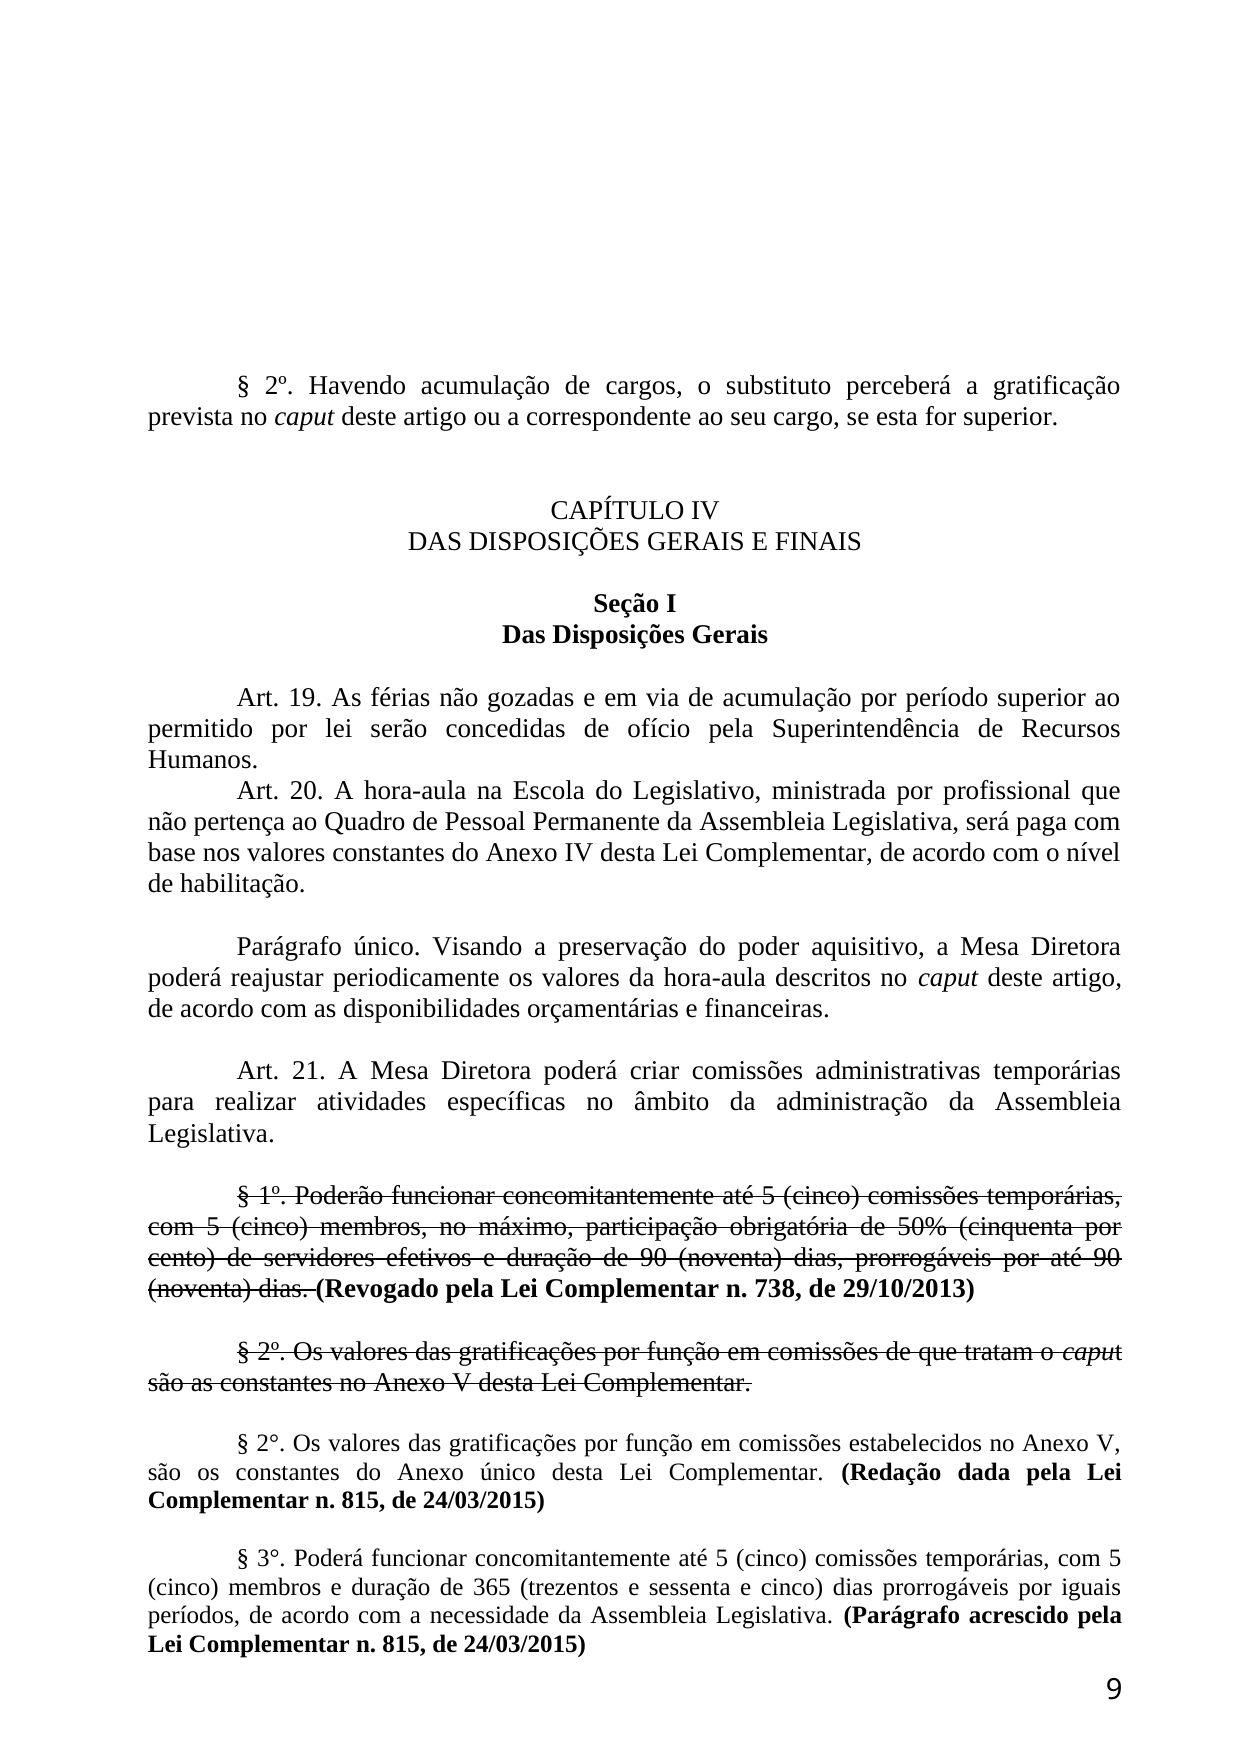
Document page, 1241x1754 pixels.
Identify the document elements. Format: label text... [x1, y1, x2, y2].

text § 1º. Poderão funcionar concomitantemente até 5 (cinco) comissões temporárias, com 5 (cinco) membros, no máximo, participação obrigatória de 50% (cinquenta por cento) de servidores efetivos e duração de 90 (noventa) dias, prorrogáveis por até 90 (noventa) dias. (Revogado pela Lei Complementar n. 738, de 29/10/2013) [148, 1260, 1122, 1303]
text § 1º. Poderão funcionar concomitantemente até 5 (cinco) comissões temporárias, com 5 (cinco) membros, no máximo, participação obrigatória de 50% (cinquenta por cento) de servidores efetivos e duração de 90 (noventa) dias, prorrogáveis por até 90 (noventa) dias. (Revogado pela Lei Complementar n. 738, de 29/10/2013) [148, 1179, 1122, 1227]
text Art. 20. A hora-aula na Escola do Legislativo, ministrada por profissional que não pertença ao Quadro de Pessoal Permanente da Assembleia Legislativa, será paga com base nos valores constantes do Anexo IV desta Lei Complementar, de acordo com o nível de habilitação. [148, 774, 1122, 899]
text Art. 21. A Mesa Diretora poderá criar comissões administrativas temporárias para realizar atividades específicas no âmbito da administração da Assembleia Legislativa. [148, 1054, 1122, 1148]
text § 1º. Poderão funcionar concomitantemente até 5 (cinco) comissões temporárias, com 5 (cinco) membros, no máximo, participação obrigatória de 50% (cinquenta por cento) de servidores efetivos e duração de 90 (noventa) dias, prorrogáveis por até 90 (noventa) dias. (Revogado pela Lei Complementar n. 738, de 29/10/2013) [148, 1228, 1122, 1258]
text Parágrafo único. Visando a preservação do poder aquisitivo, a Mesa Diretora poderá reajustar periodicamente os valores da hora-aula descritos no caput deste artigo, de acordo com as disponibilidades orçamentárias e financeiras. [148, 930, 1122, 1023]
text Art. 19. As férias não gozadas e em via de acumulação por período superior ao permitido por lei serão concedidas de ofício pela Superintendência de Recursos Humanos. [148, 681, 1122, 774]
text § 2º. Havendo acumulação de cargos, o substituto perceberá a gratificação prevista no caput deste artigo ou a correspondente ao seu cargo, se esta for superior. [148, 369, 1122, 431]
text CAPÍTULO IV [148, 494, 1122, 525]
text Das Disposições Gerais [148, 618, 1122, 649]
text § 2°. Os valores das gratificações por função em comissões estabelecidos no Anexo V, são os constantes do Anexo único desta Lei Complementar. (Redação dada pela Lei Complementar n. 815, de 24/03/2015) [148, 1428, 1122, 1514]
text § 2º. Os valores das gratificações por função em comissões de que tratam o caput são as constantes no Anexo V desta Lei Complementar. [148, 1335, 1122, 1397]
text Seção I [148, 587, 1122, 618]
text § 3°. Poderá funcionar concomitantemente até 5 (cinco) comissões temporárias, com 5 (cinco) membros e duração de 365 (trezentos e sessenta e cinco) dias prorrogáveis por iguais períodos, de acordo com a necessidade da Assembleia Legislativa. (Parágrafo acrescido pela Lei Complementar n. 815, de 24/03/2015) [148, 1543, 1122, 1658]
text DAS DISPOSIÇÕES GERAIS E FINAIS [148, 525, 1122, 556]
